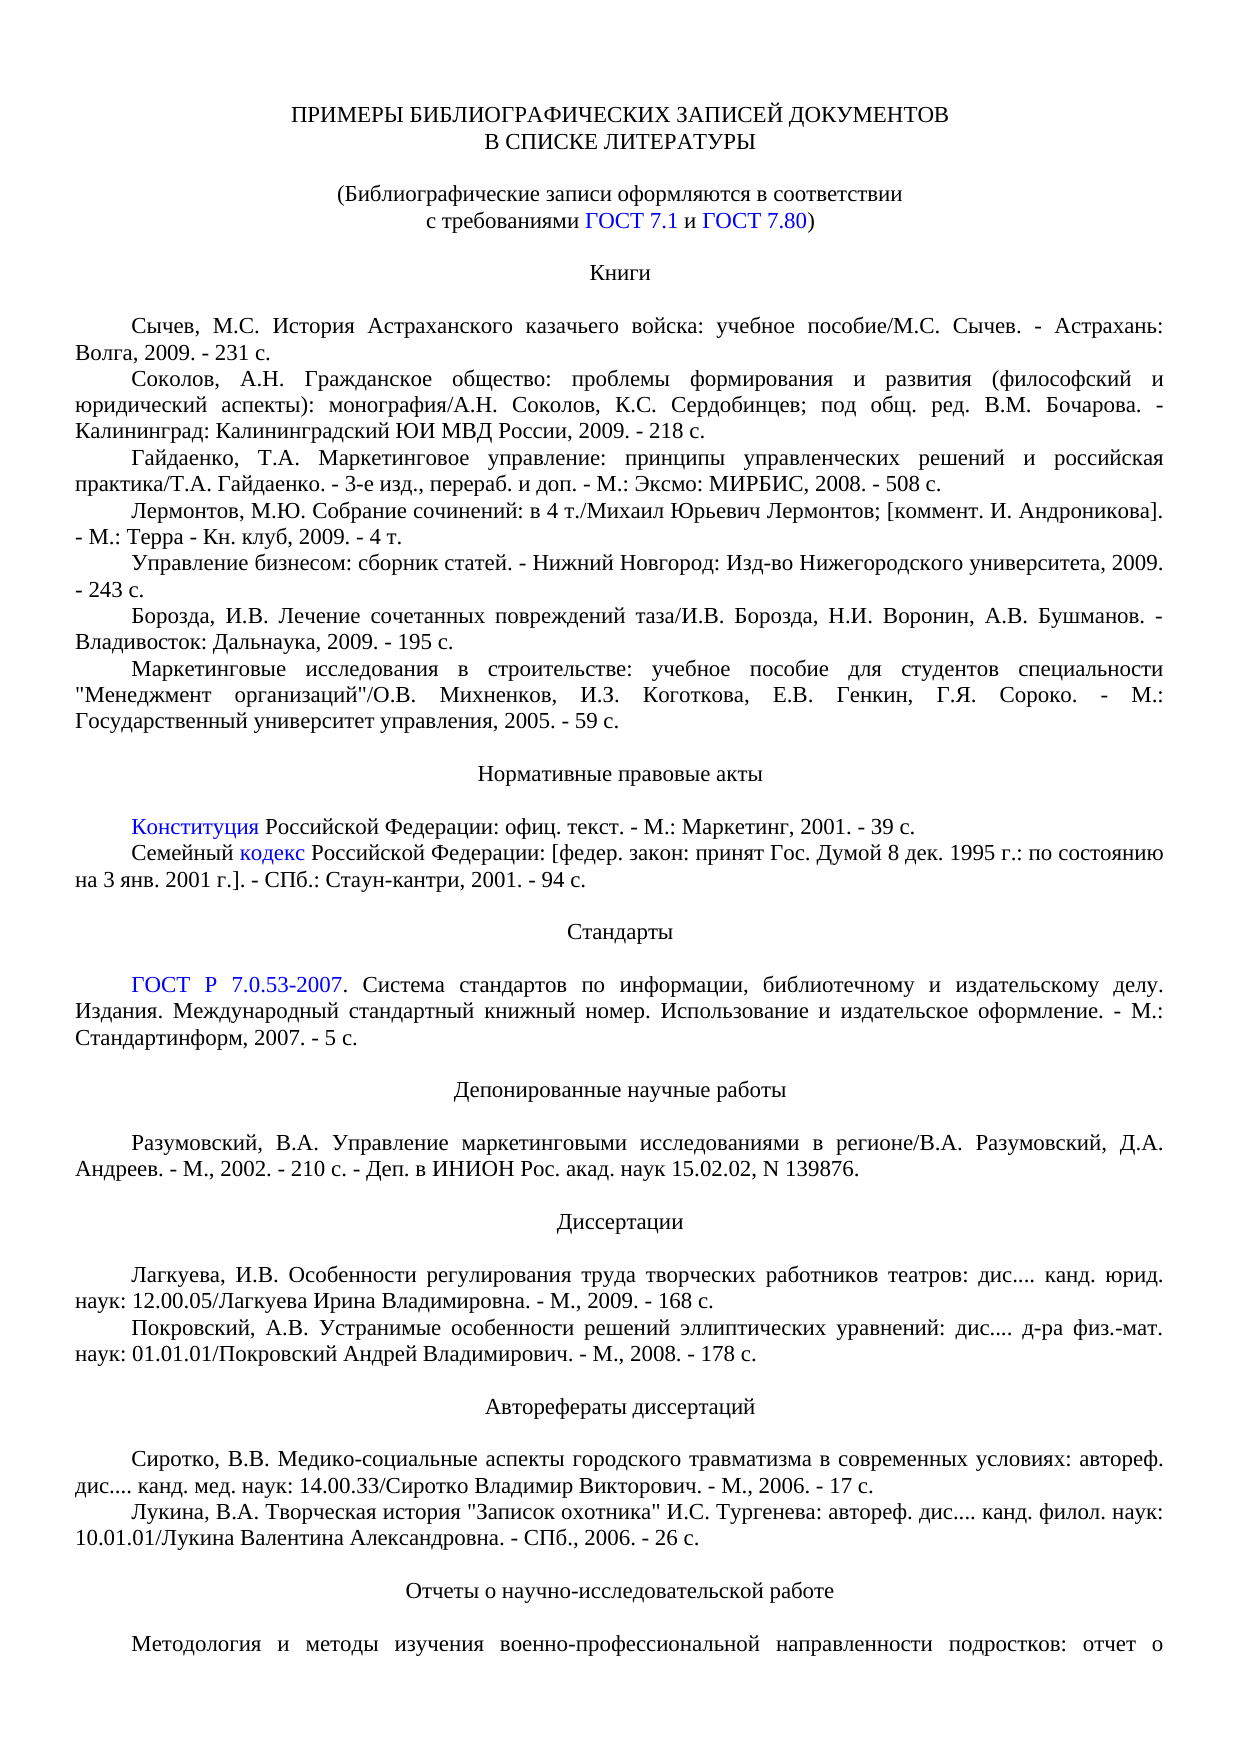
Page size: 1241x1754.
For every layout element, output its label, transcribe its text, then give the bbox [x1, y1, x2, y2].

text Гайдаенко, Т.А. Маркетинговое управление: принципы управленческих решений и российская практика/Т.А. Гайдаенко. - 3-е изд., перераб. и доп. - М.: Эксмо: МИРБИС, 2008. - 508 с. [75, 444, 1165, 497]
text ПРИМЕРЫ БИБЛИОГРАФИЧЕСКИХ ЗАПИСЕЙ ДОКУМЕНТОВ [75, 101, 1165, 128]
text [75, 1630, 1165, 1656]
text Депонированные научные работы [75, 1076, 1165, 1103]
text Конституция Российской Федерации: офиц. текст. - М.: Маркетинг, 2001. - 39 с. [75, 813, 1165, 839]
text с требованиями ГОСТ 7.1 и ГОСТ 7.80) [75, 207, 1165, 233]
text Борозда, И.В. Лечение сочетанных повреждений таза/И.В. Борозда, Н.И. Воронин, А.В. Бушманов. - Владивосток: Дальнаука, 2009. - 195 с. [75, 602, 1165, 655]
text Нормативные правовые акты [75, 760, 1165, 787]
text Диссертации [75, 1208, 1165, 1234]
text Маркетинговые исследования в строительстве: учебное пособие для студентов специальности "Менеджмент организаций"/О.В. Михненков, И.З. Коготкова, Е.В. Генкин, Г.Я. Сороко. - М.: Государственный университет управления, 2005. - 59 с. [75, 655, 1165, 734]
text Лермонтов, М.Ю. Собрание сочинений: в 4 т./Михаил Юрьевич Лермонтов; [коммент. И. Андроникова]. - М.: Терра - Кн. клуб, 2009. - 4 т. [75, 497, 1165, 549]
text Соколов, А.Н. Гражданское общество: проблемы формирования и развития (философский и юридический аспекты): монография/А.Н. Соколов, К.С. Сердобинцев; под общ. ред. В.М. Бочарова. - Калининград: Калининградский ЮИ МВД России, 2009. - 218 с. [75, 365, 1165, 444]
text Покровский, А.В. Устранимые особенности решений эллиптических уравнений: дис.... д-ра физ.-мат. наук: 01.01.01/Покровский Андрей Владимирович. - М., 2008. - 178 с. [75, 1314, 1165, 1366]
text В СПИСКЕ ЛИТЕРАТУРЫ [75, 128, 1165, 154]
text Сычев, М.С. История Астраханского казачьего войска: учебное пособие/М.С. Сычев. - Астрахань: Волга, 2009. - 231 с. [75, 312, 1165, 365]
text (Библиографические записи оформляются в соответствии [75, 180, 1165, 207]
text Авторефераты диссертаций [75, 1393, 1165, 1419]
text ГОСТ Р 7.0.53-2007. Система стандартов по информации, библиотечному и издательскому делу. Издания. Международный стандартный книжный номер. Использование и издательское оформление. - М.: Стандартинформ, 2007. - 5 с. [75, 971, 1165, 1050]
text Сиротко, В.В. Медико-социальные аспекты городского травматизма в современных условиях: автореф. дис.... канд. мед. наук: 14.00.33/Сиротко Владимир Викторович. - М., 2006. - 17 с. [75, 1445, 1165, 1498]
text Книги [75, 259, 1165, 286]
text Управление бизнесом: сборник статей. - Нижний Новгород: Изд-во Нижегородского университета, 2009. - 243 с. [75, 549, 1165, 602]
text Лагкуева, И.В. Особенности регулирования труда творческих работников театров: дис.... канд. юрид. наук: 12.00.05/Лагкуева Ирина Владимировна. - М., 2009. - 168 с. [75, 1261, 1165, 1314]
text Семейный кодекс Российской Федерации: [федер. закон: принят Гос. Думой 8 дек. 1995 г.: по состоянию на 3 янв. 2001 г.]. - СПб.: Стаун-кантри, 2001. - 94 с. [75, 839, 1165, 892]
text Лукина, В.А. Творческая история "Записок охотника" И.С. Тургенева: автореф. дис.... канд. филол. наук: 10.01.01/Лукина Валентина Александровна. - СПб., 2006. - 26 с. [75, 1498, 1165, 1551]
text Разумовский, В.А. Управление маркетинговыми исследованиями в регионе/В.А. Разумовский, Д.А. Андреев. - М., 2002. - 210 с. - Деп. в ИНИОН Рос. акад. наук 15.02.02, N 139876. [75, 1129, 1165, 1182]
text Отчеты о научно-исследовательской работе [75, 1577, 1165, 1603]
text Стандарты [75, 918, 1165, 945]
